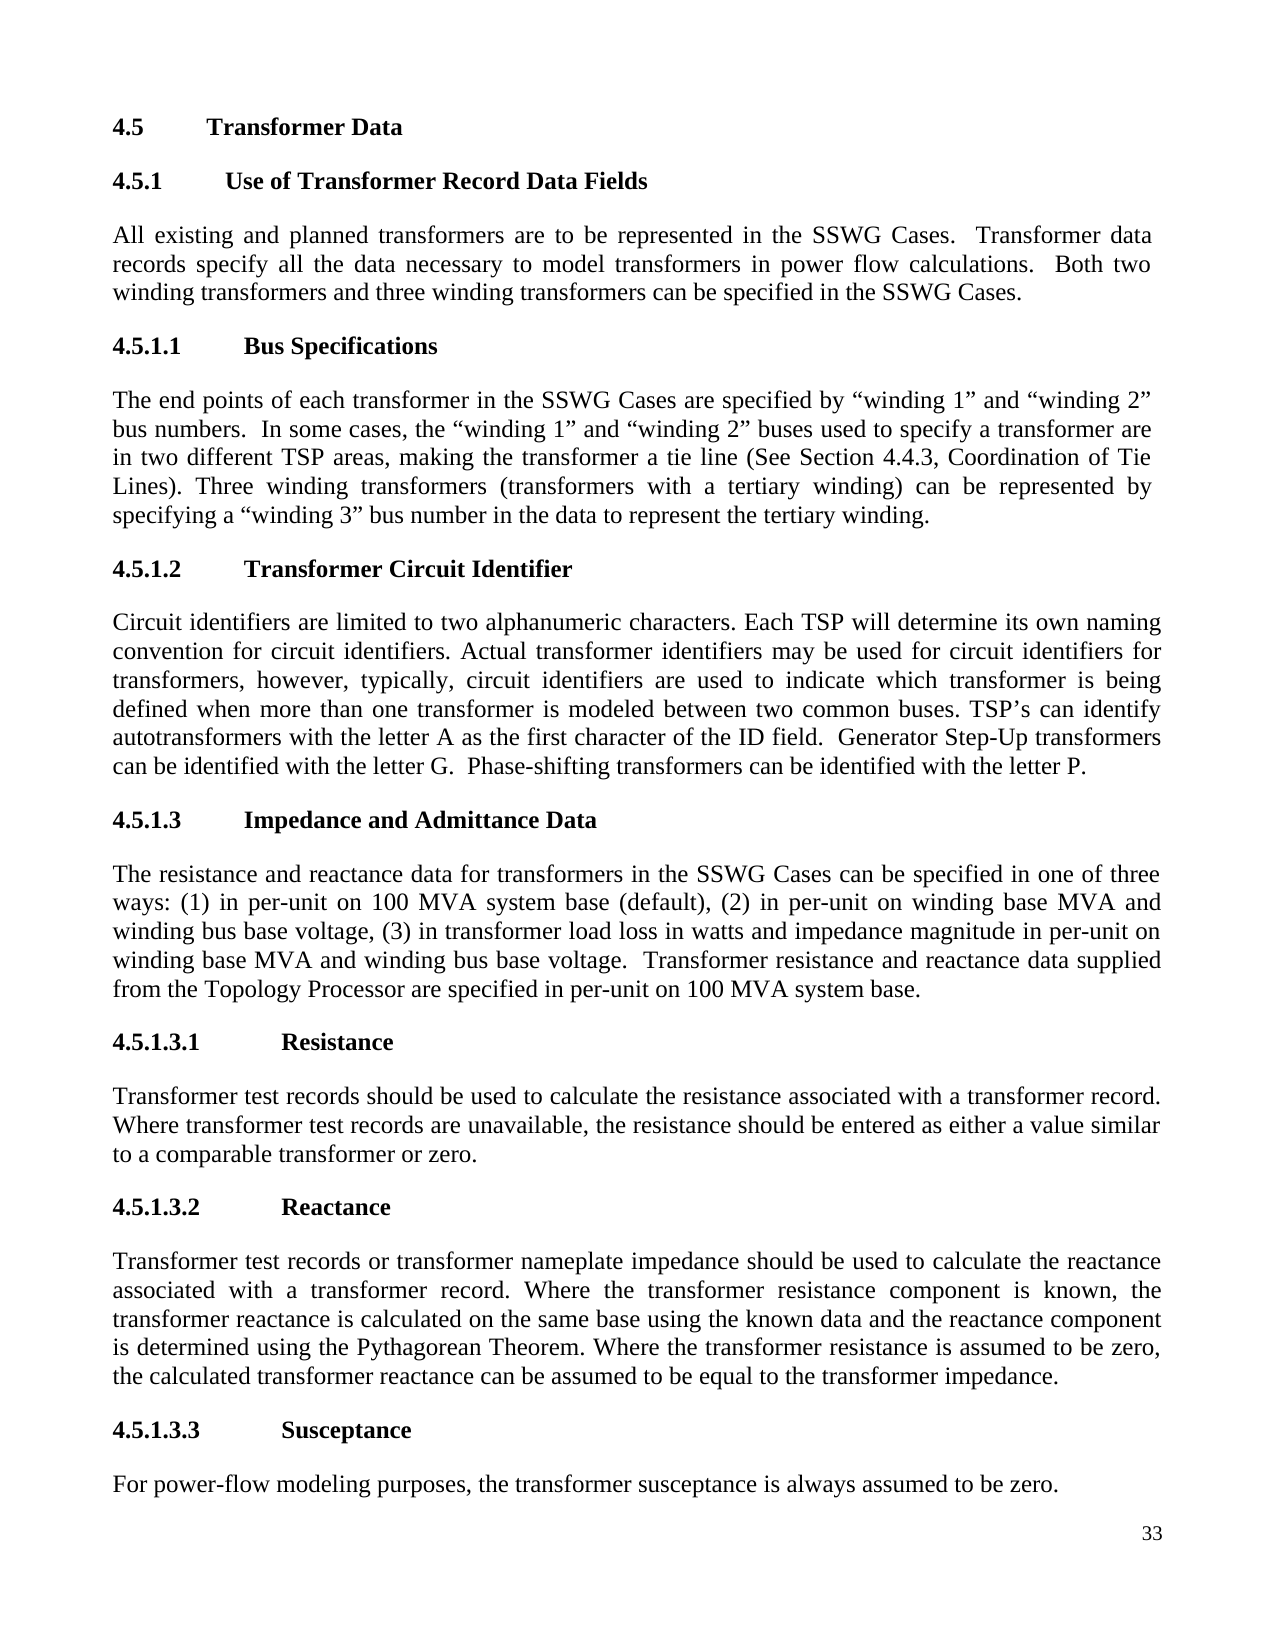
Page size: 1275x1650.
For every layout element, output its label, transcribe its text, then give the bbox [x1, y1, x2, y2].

text 4.5 Transformer Data [112, 112, 1162, 141]
text 4.5.1 Use of Transformer Record Data Fields [112, 166, 1162, 195]
text Circuit identifiers are limited to two alphanumeric characters. Each TSP will determine its own naming convention for circuit identifiers. Actual transformer identifiers may be used for circuit identifiers for transformers, however, typically, circuit identifiers are used to indicate which transformer is being defined when more than one transformer is modeled between two common buses. TSP’s can identify autotransformers with the letter A as the first character of the ID field. Generator Step-Up transformers can be identified with the letter G. Phase-shifting transformers can be identified with the letter P. [112, 607, 1162, 780]
text The end points of each transformer in the SSWG Cases are specified by “winding 1” and “winding 2” bus numbers. In some cases, the “winding 1” and “winding 2” buses used to specify a transformer are in two different TSP areas, making the transformer a tie line (See Section 4.4.3, Coordination of Tie Lines). Three winding transformers (transformers with a tertiary winding) can be represented by specifying a “winding 3” bus number in the data to represent the tertiary winding. [112, 385, 1153, 529]
text 4.5.1.3 Impedance and Admittance Data [112, 805, 1162, 834]
text 4.5.1.3.2 Reactance [112, 1192, 1162, 1221]
text 4.5.1.3.1 Resistance [112, 1027, 1162, 1056]
text 4.5.1.1 Bus Specifications [112, 331, 1162, 360]
text Transformer test records or transformer nameplate impedance should be used to calculate the reactance associated with a transformer record. Where the transformer resistance component is known, the transformer reactance is calculated on the same base using the known data and the reactance component is determined using the Pythagorean Theorem. Where the transformer resistance is assumed to be zero, the calculated transformer reactance can be assumed to be equal to the transformer impedance. [112, 1246, 1162, 1390]
text 4.5.1.3.3 Susceptance [112, 1415, 1162, 1444]
text The resistance and reactance data for transformers in the SSWG Cases can be specified in one of three ways: (1) in per-unit on 100 MVA system base (default), (2) in per-unit on winding base MVA and winding bus base voltage, (3) in transformer load loss in watts and impedance magnitude in per-unit on winding base MVA and winding bus base voltage. Transformer resistance and reactance data supplied from the Topology Processor are specified in per-unit on 100 MVA system base. [112, 859, 1162, 1002]
text Transformer test records should be used to calculate the resistance associated with a transformer record. Where transformer test records are unavailable, the resistance should be entered as either a value similar to a comparable transformer or zero. [112, 1081, 1162, 1167]
text 4.5.1.2 Transformer Circuit Identifier [112, 554, 1162, 582]
text For power-flow modeling purposes, the transformer susceptance is always assumed to be zero. [112, 1469, 1162, 1497]
text All existing and planned transformers are to be represented in the SSWG Cases. Transformer data records specify all the data necessary to model transformers in power flow calculations. Both two winding transformers and three winding transformers can be specified in the SSWG Cases. [112, 220, 1153, 306]
